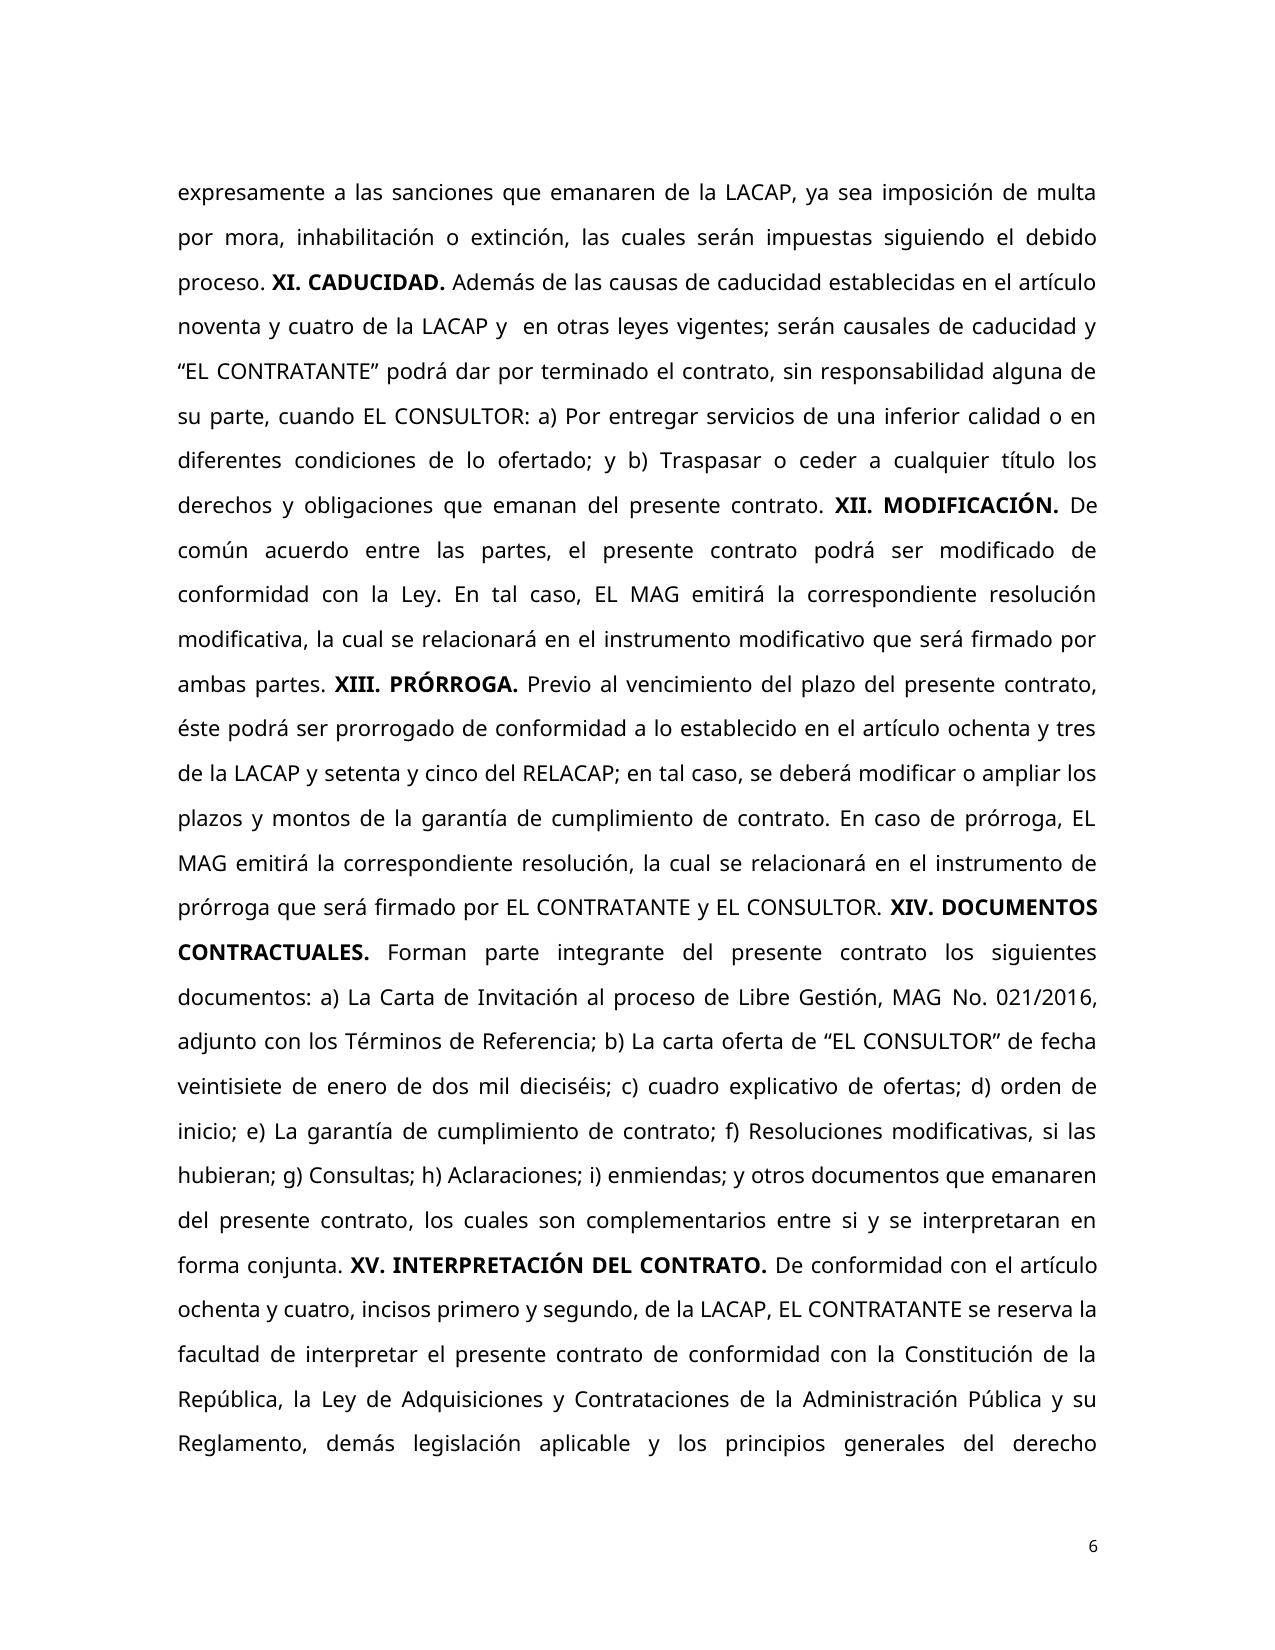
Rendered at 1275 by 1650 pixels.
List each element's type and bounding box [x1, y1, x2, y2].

text [177, 177, 1098, 1458]
